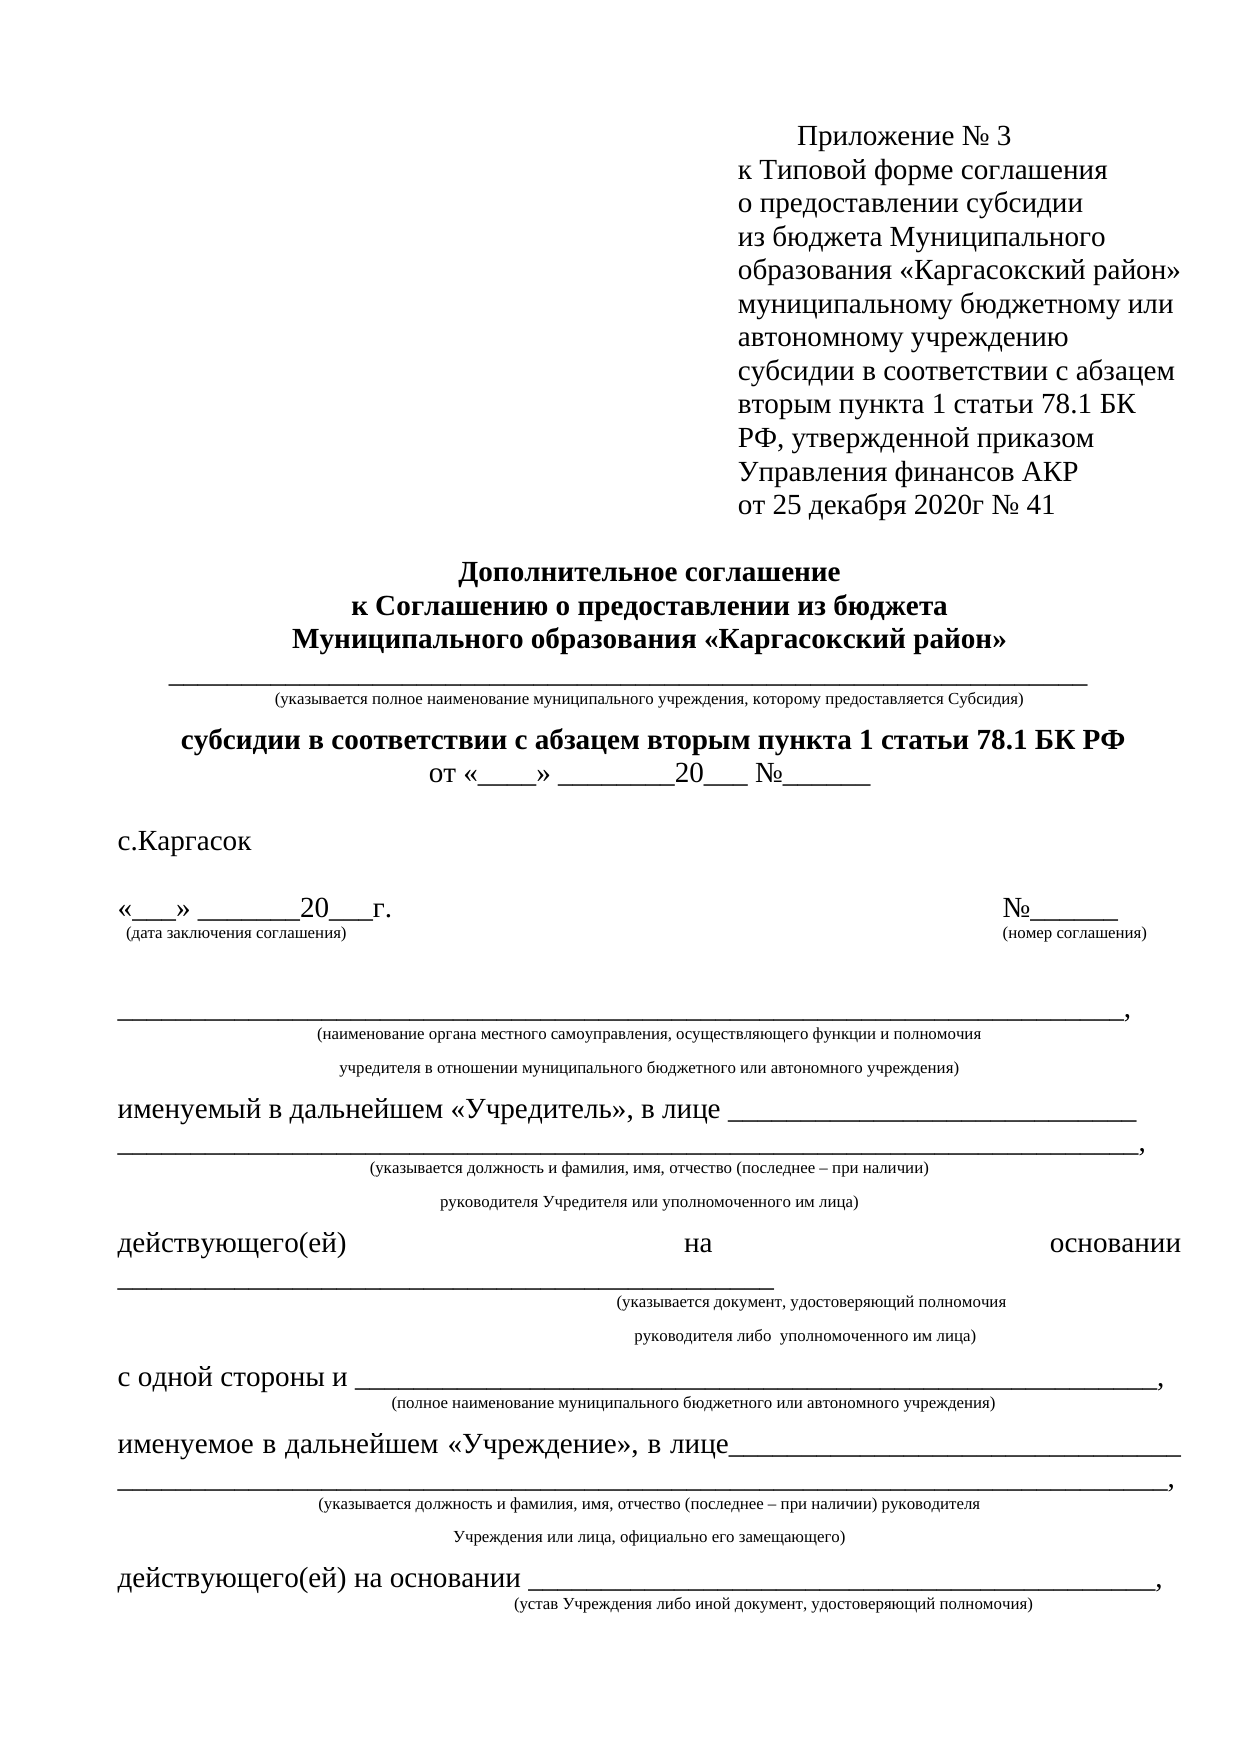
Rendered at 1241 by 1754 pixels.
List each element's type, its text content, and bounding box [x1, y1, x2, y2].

text (дата заключения соглашения) (номер соглашения) [117, 923, 1181, 957]
text субсидии в соответствии с абзацем вторым пункта 1 статьи 78.1 БК РФ [117, 722, 1181, 756]
text о предоставлении субсидии [738, 185, 1181, 219]
text от «____» ________20___ №______ [117, 756, 1181, 789]
text Дополнительное соглашение [117, 554, 1181, 588]
text (полное наименование муниципального бюджетного или автономного учреждения) [117, 1393, 1181, 1426]
text учредителя в отношении муниципального бюджетного или автономного учреждения) [117, 1057, 1181, 1091]
text (указывается должность и фамилия, имя, отчество (последнее – при наличии) руководителя [117, 1493, 1181, 1527]
text с.Каргасок [117, 823, 1181, 856]
text с одной стороны и _______________________________________________________, [117, 1359, 1181, 1393]
text к Типовой форме соглашения [738, 152, 1181, 185]
text к Соглашению о предоставлении из бюджета [117, 588, 1181, 621]
text именуемое в дальнейшем «Учреждение», в лице_______________________________ ________________________________________________________________________, [117, 1426, 1181, 1493]
text (указывается должность и фамилия, имя, отчество (последнее – при наличии) [117, 1158, 1181, 1192]
text действующего(ей) на основании ___________________________________________, [117, 1561, 1181, 1594]
text _______________________________________________________________ [117, 655, 1181, 688]
text (наименование органа местного самоуправления, осуществляющего функции и полномочия [117, 1024, 1181, 1057]
text руководителя либо уполномоченного им лица) [117, 1326, 1181, 1359]
text именуемый в дальнейшем «Учредитель», в лице ____________________________ [117, 1091, 1181, 1124]
text _____________________________________________________________________, [117, 990, 1181, 1024]
text от 25 декабря 2020г № 41 [738, 487, 1181, 521]
text (указывается полное наименование муниципального учреждения, которому предоставляется Субсидия) [117, 688, 1181, 722]
text (указывается документ, удостоверяющий полномочия [117, 1292, 1181, 1326]
text Учреждения или лица, официально его замещающего) [117, 1527, 1181, 1561]
text руководителя Учредителя или уполномоченного им лица) [117, 1192, 1181, 1225]
text (устав Учреждения либо иной документ, удостоверяющий полномочия) [117, 1594, 1181, 1628]
text Муниципального образования «Каргасокский район» [117, 621, 1181, 655]
text «___» _______20___г. №______ [117, 890, 1181, 923]
text Приложение № 3 [738, 118, 1181, 152]
text действующего(ей) на основании _____________________________________________ [117, 1225, 1181, 1292]
text ______________________________________________________________________, [117, 1124, 1181, 1158]
text из бюджета Муниципального образования «Каргасокский район» муниципальному бюджетному или автономному учреждению субсидии в соответствии с абзацем вторым пункта 1 статьи 78.1 БК РФ, утвержденной приказом Управления финансов АКР [738, 219, 1181, 487]
